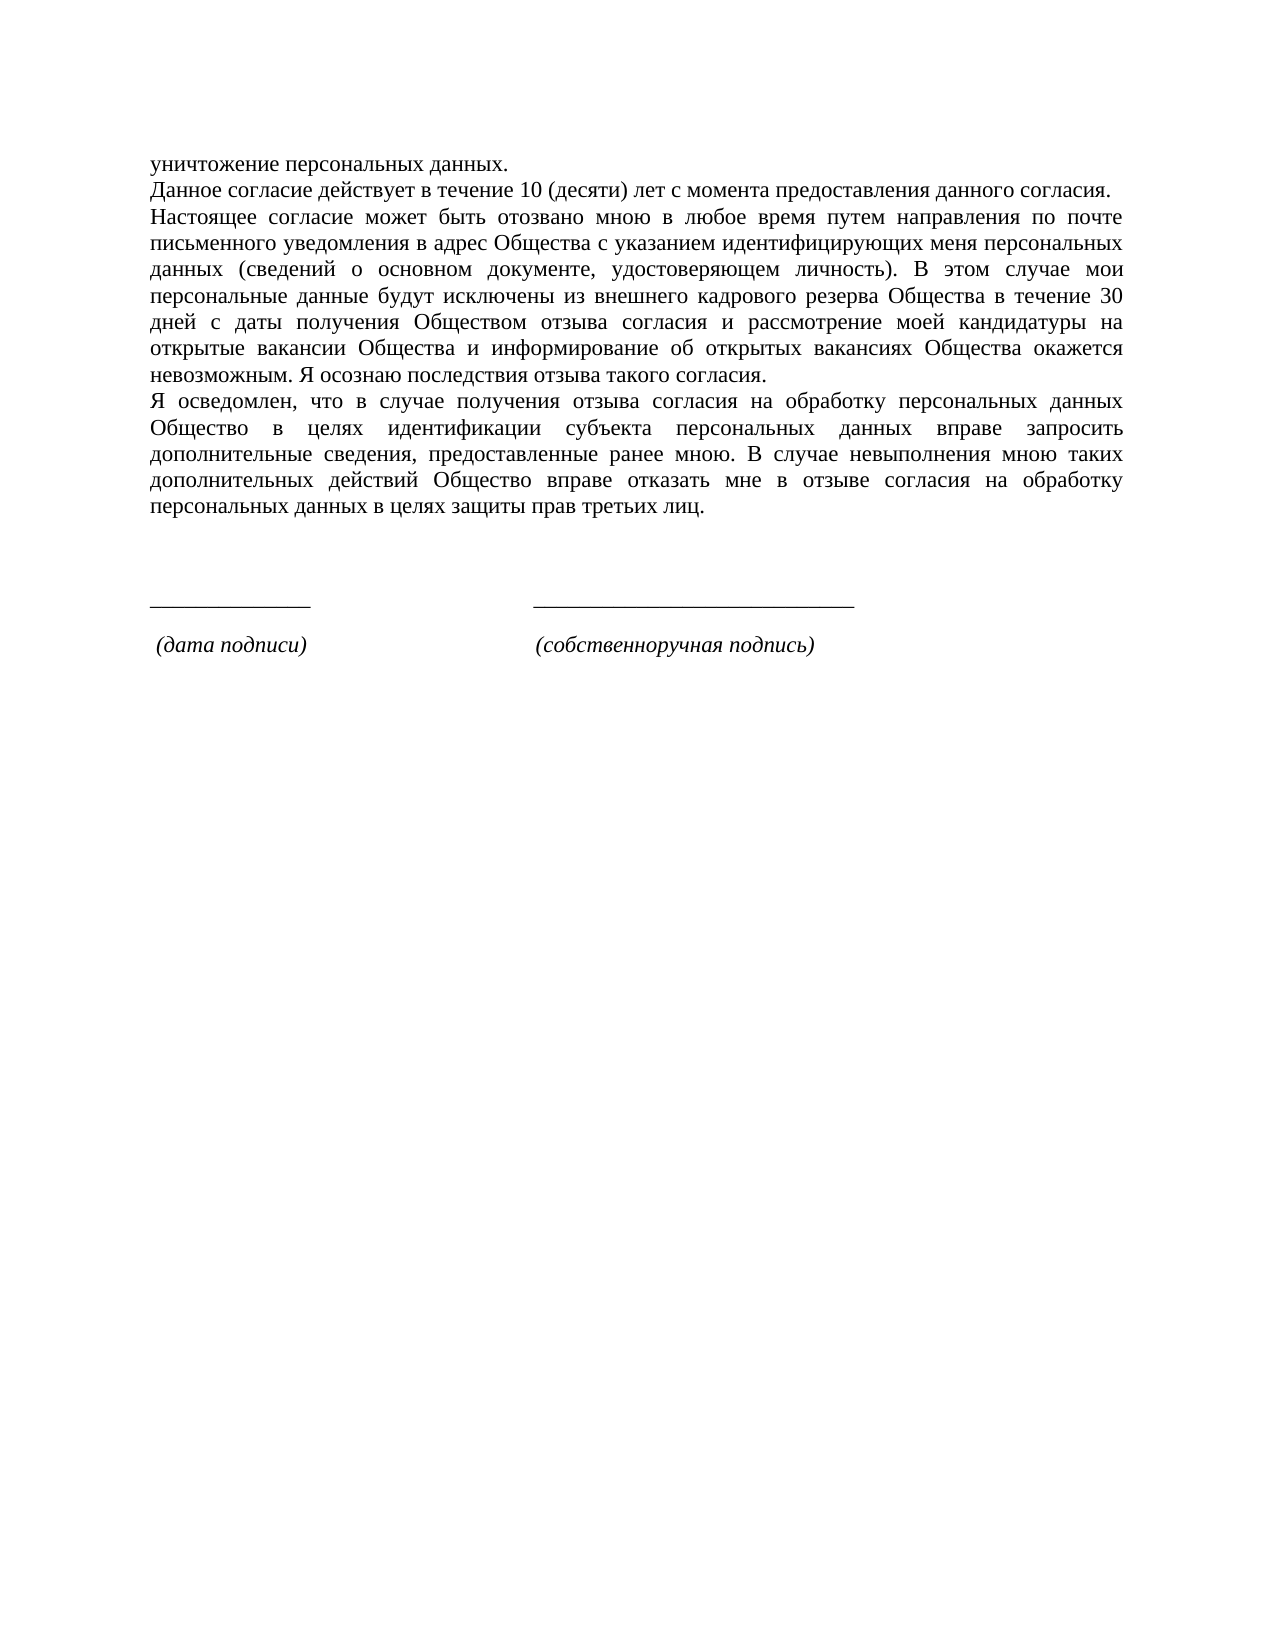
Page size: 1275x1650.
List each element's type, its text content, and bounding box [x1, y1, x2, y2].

text Я осведомлен, что в случае получения отзыва согласия на обработку персональных данных Общество в целях идентификации субъекта персональных данных вправе запросить дополнительные сведения, предоставленные ранее мною. В случае невыполнения мною таких дополнительных действий Общество вправе отказать мне в отзыве согласия на обработку персональных данных в целях защиты прав третьих лиц. [150, 387, 1125, 519]
text Данное согласие действует в течение 10 (десяти) лет с момента предоставления данного согласия. [150, 176, 1125, 203]
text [150, 150, 1125, 176]
text Настоящее согласие может быть отозвано мною в любое время путем направления по почте письменного уведомления в адрес Общества с указанием идентифицирующих меня персональных данных (сведений о основном документе, удостоверяющем личность). В этом случае мои персональные данные будут исключены из внешнего кадрового резерва Общества в течение 30 дней с даты получения Обществом отзыва согласия и рассмотрение моей кандидатуры на открытые вакансии Общества и информирование об открытых вакансиях Общества окажется невозможным. Я осознаю последствия отзыва такого согласия. [150, 203, 1125, 387]
text ______________ ____________________________ [150, 584, 1125, 611]
text (дата подписи) (собственноручная подпись) [150, 631, 1125, 658]
